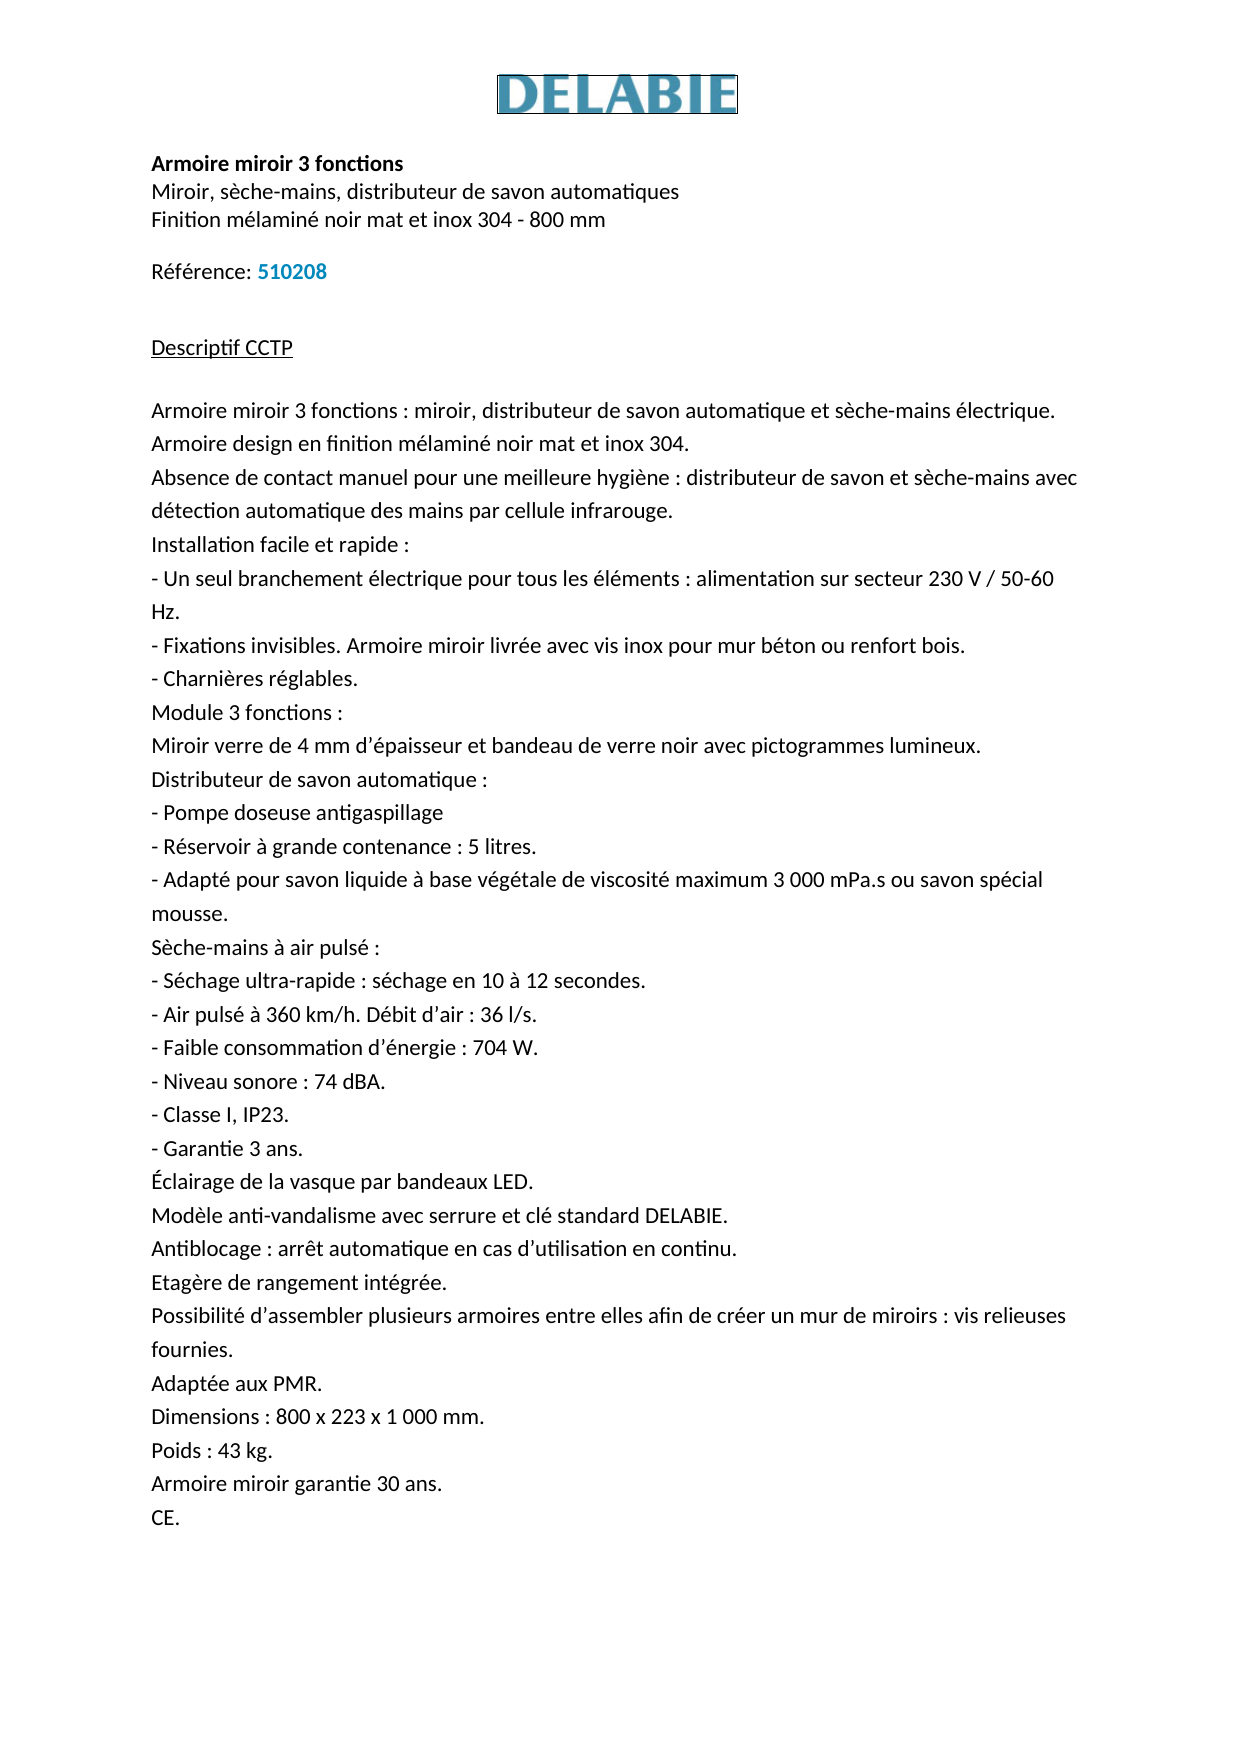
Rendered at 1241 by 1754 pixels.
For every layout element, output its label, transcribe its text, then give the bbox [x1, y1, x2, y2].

text - Un seul branchement électrique pour tous les éléments : alimentation sur secteur 230 V / 50-60 Hz. [151, 564, 1084, 625]
text Référence: 510208 [151, 257, 1084, 285]
text Armoire miroir 3 fonctions : miroir, distributeur de savon automatique et sèche-mains électrique. [151, 396, 1084, 424]
text Antiblocage : arrêt automatique en cas d’utilisation en continu. [151, 1234, 1084, 1263]
text Miroir verre de 4 mm d’épaisseur et bandeau de verre noir avec pictogrammes lumineux. [151, 731, 1084, 759]
text - Charnières réglables. [151, 664, 1084, 692]
text - Garantie 3 ans. [151, 1134, 1084, 1162]
text Installation facile et rapide : [151, 530, 1084, 558]
text Finition mélaminé noir mat et inox 304 - 800 mm [151, 205, 1084, 233]
text CE. [151, 1503, 1084, 1531]
text Descriptif CCTP [151, 333, 1084, 361]
text - Adapté pour savon liquide à base végétale de viscosité maximum 3 000 mPa.s ou savon spécial mousse. [151, 866, 1084, 927]
text Armoire design en finition mélaminé noir mat et inox 304. [151, 429, 1084, 458]
text Sèche-mains à air pulsé : [151, 933, 1084, 961]
text Modèle anti-vandalisme avec serrure et clé standard DELABIE. [151, 1201, 1084, 1229]
text Armoire miroir garantie 30 ans. [151, 1469, 1084, 1497]
text - Séchage ultra-rapide : séchage en 10 à 12 secondes. [151, 966, 1084, 994]
text - Classe I, IP23. [151, 1100, 1084, 1128]
text Miroir, sèche-mains, distributeur de savon automatiques [151, 177, 1084, 205]
text Absence de contact manuel pour une meilleure hygiène : distributeur de savon et sèche-mains avec détection automatique des mains par cellule infrarouge. [151, 463, 1084, 525]
text - Faible consommation d’énergie : 704 W. [151, 1033, 1084, 1061]
text Éclairage de la vasque par bandeaux LED. [151, 1167, 1084, 1196]
text Armoire miroir 3 fonctions [151, 149, 1084, 177]
text Poids : 43 kg. [151, 1436, 1084, 1464]
text - Air pulsé à 360 km/h. Débit d’air : 36 l/s. [151, 1000, 1084, 1028]
text - Pompe doseuse antigaspillage [151, 798, 1084, 827]
text Possibilité d’assembler plusieurs armoires entre elles afin de créer un mur de miroirs : vis relieuses fournies. [151, 1302, 1084, 1363]
text Adaptée aux PMR. [151, 1369, 1084, 1397]
text - Niveau sonore : 74 dBA. [151, 1067, 1084, 1095]
text Module 3 fonctions : [151, 698, 1084, 726]
picture [498, 76, 737, 113]
text Dimensions : 800 x 223 x 1 000 mm. [151, 1402, 1084, 1430]
text - Fixations invisibles. Armoire miroir livrée avec vis inox pour mur béton ou renfort bois. [151, 631, 1084, 659]
text - Réservoir à grande contenance : 5 litres. [151, 832, 1084, 860]
text Etagère de rangement intégrée. [151, 1268, 1084, 1296]
text Distributeur de savon automatique : [151, 765, 1084, 793]
